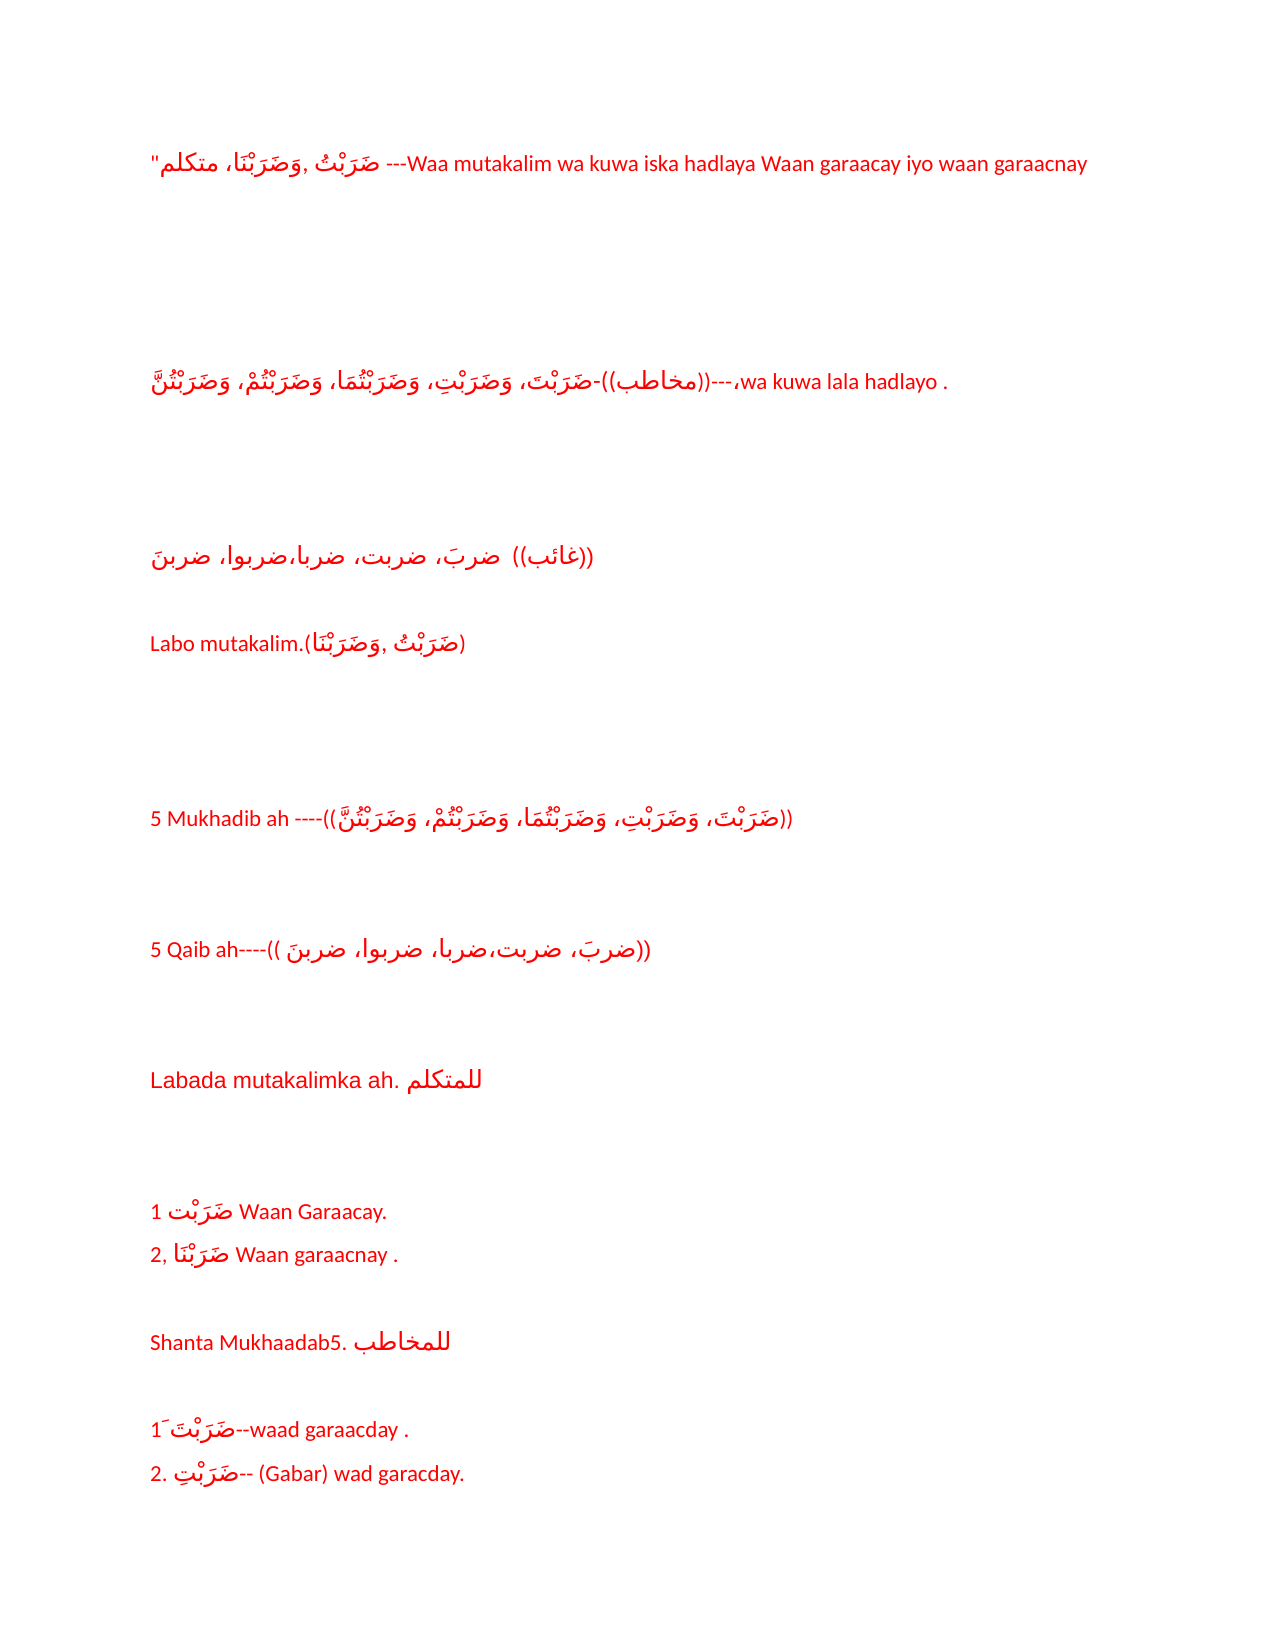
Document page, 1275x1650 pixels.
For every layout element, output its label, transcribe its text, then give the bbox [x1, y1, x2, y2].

text 2. ضَرَبْتِ-- (Gabar) wad garacday. [150, 1459, 1125, 1486]
text Labo mutakalim.(ضَرَبْتُ ,وَضَرَبْنَا) [150, 630, 1125, 657]
text غائب)) ضربَ، ضربت، ضربا،ضربوا، ضربنَ)) [150, 543, 1125, 570]
text 1 َضَرَبْتَ--waad garaacday . [150, 1416, 1125, 1443]
text Shanta Mukhaadab5. للمخاطب [150, 1328, 1125, 1355]
text 1 ضَرَبْت Waan Garaacay. [150, 1197, 1125, 1224]
text 5 Qaib ah----(( ضربَ، ضربت،ضربا، ضربوا، ضربنَ)) [150, 936, 1125, 963]
text Labada mutakalimka ah. للمتكلم [150, 1067, 1125, 1093]
text 2, ضَرَبْنَا Waan garaacnay . [150, 1241, 1125, 1268]
text مخاطب))-ضَرَبْتَ، وَضَرَبْتِ، وَضَرَبْتُمَا، وَضَرَبْتُمْ، وَضَرَبْتُنَّ))---،wa kuwa lala hadlayo . [150, 368, 1125, 395]
text 5 Mukhadib ah ----((ضَرَبْتَ، وَضَرَبْتِ، وَضَرَبْتُمَا، وَضَرَبْتُمْ، وَضَرَبْتُنَّ)) [150, 805, 1125, 832]
text "ضَرَبْتُ ,وَضَرَبْنَا، متكلم ---Waa mutakalim wa kuwa iska hadlaya Waan garaacay iyo waan garaacnay [150, 150, 1125, 177]
